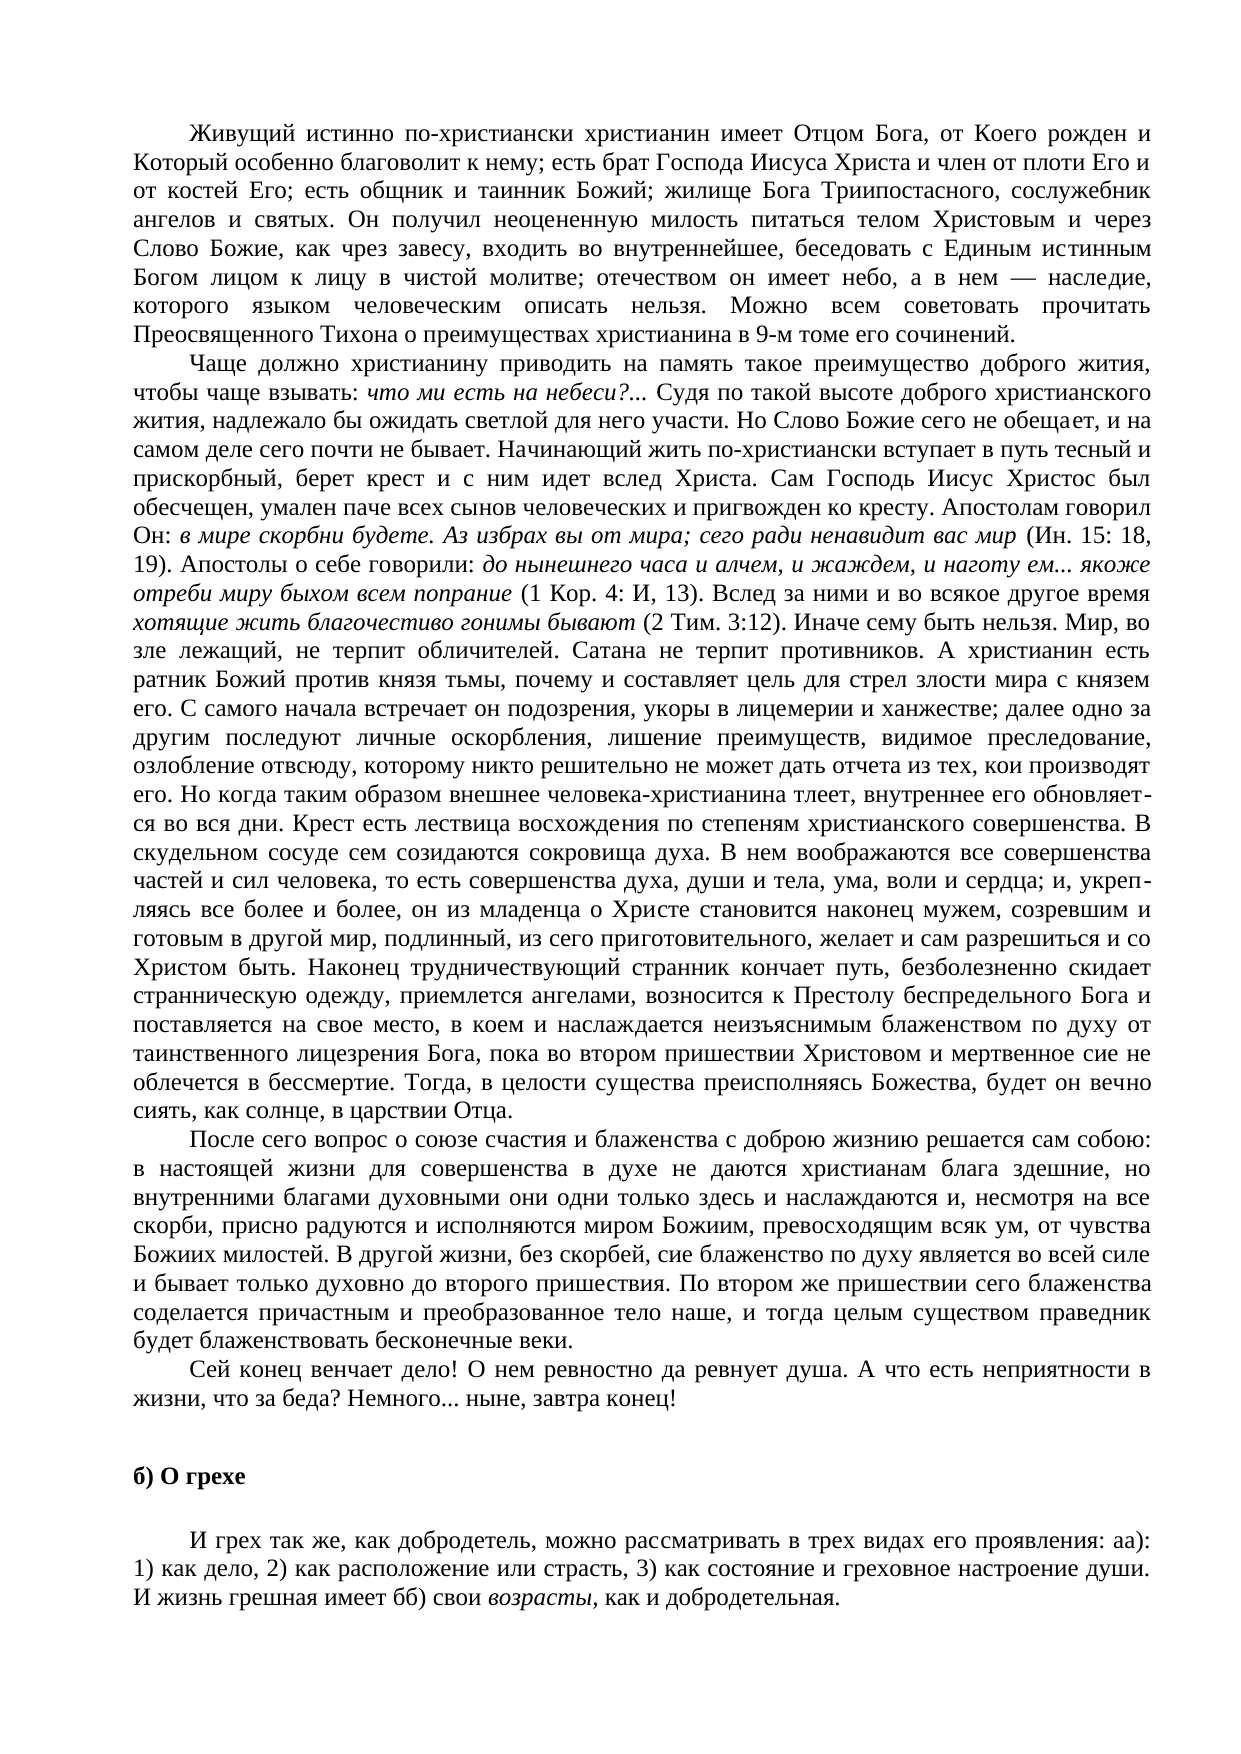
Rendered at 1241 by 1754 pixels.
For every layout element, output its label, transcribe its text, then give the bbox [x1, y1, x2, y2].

text И грех так же, как добродетель, можно рассматривать в трех видах его проявления: аа): 1) как дело, 2) как расположение или страсть, 3) как состояние и греховное настроение души. И жизнь грешная имеет бб) свои возрасты, как и добродетельная. [133, 1525, 1152, 1611]
subtitle б) О грехе [133, 1461, 1152, 1490]
text После сего вопрос о союзе счастия и блаженства с доброю жизнию решается сам собою: в настоящей жизни для совершенства в духе не даются христианам блага здешние, но внутренними благами духовными они одни только здесь и наслаждаются и, несмотря на все скорби, присно радуются и исполняются миром Божиим, превосходящим всяк ум, от чувства Божиих милостей. В другой жизни, без скорбей, сие блаженство по духу является во всей силе и бывает только духовно до второго пришествия. По втором же пришествии сего блаженства соделается причастным и преобразованное тело наше, и тогда целым существом праведник будет блаженствовать бесконечные веки. [133, 1124, 1152, 1354]
text Чаще должно христианину приводить на память такое преимущество доброго жития, чтобы чаще взывать: что ми есть на небеси?... Судя по такой высоте доброго христианского жития, надлежало бы ожидать светлой для него участи. Но Слово Божие сего не обещает, и на самом деле сего почти не бывает. Начинающий жить по-христиански вступает в путь тесный и прискорбный, берет крест и с ним идет вслед Христа. Сам Господь Иисус Христос был обесчещен, умален паче всех сынов человеческих и пригвожден ко кресту. Апостолам говорил Он: в мире скорбни будете. Аз избрах вы от мира; сего ради ненавидит вас мир (Ин. 15: 18, 19). Апостолы о себе говорили: до нынешнего часа и алчем, и жаждем, и наготу ем... якоже отреби миру быхом всем попрание (1 Кор. 4: И, 13). Вслед за ними и во всякое другое время хотящие жить благочестиво гонимы бывают (2 Тим. 3:12). Иначе сему быть нельзя. Мир, во зле лежащий, не терпит обличителей. Сатана не терпит противников. А христианин есть ратник Божий против князя тьмы, почему и составляет цель для стрел злости мира с князем его. С самого начала встречает он подозрения, укоры в лицемерии и ханжестве; далее одно за другим последуют личные оскорбления, лишение преимуществ, видимое преследование, озлобление отвсюду, которому никто решительно не может дать отчета из тех, кои производят его. Но когда таким образом внешнее человека-христианина тлеет, внутреннее его обновляется во вся дни. Крест есть лествица восхождения по степеням христианского совершенства. В скудельном сосуде сем созидаются сокровища духа. В нем воображаются все совершенства частей и сил человека, то есть совершенства духа, души и тела, ума, воли и сердца; и, укрепляясь все более и более, он из младенца о Христе становится наконец мужем, созревшим и готовым в другой мир, подлинный, из сего приготовительного, желает и сам разрешиться и со Христом быть. Наконец трудничествующий странник кончает путь, безболезненно скидает странническую одежду, приемлется ангелами, возносится к Престолу беспредельного Бога и поставляется на свое место, в коем и наслаждается неизъяснимым блаженством по духу от таинственного лицезрения Бога, пока во втором пришествии Христовом и мертвенное сие не облечется в бессмертие. Тогда, в целости существа преисполняясь Божества, будет он вечно сиять, как солнце, в царствии Отца. [133, 348, 1152, 1124]
text Живущий истинно по-христиански христианин имеет Отцом Бога, от Коего рожден и Который особенно благоволит к нему; есть брат Господа Иисуса Христа и член от плоти Его и от костей Его; есть общник и таинник Божий; жилище Бога Триипостасного, сослужебник ангелов и святых. Он получил неоцененную милость питаться телом Христовым и через Слово Божие, как чрез завесу, входить во внутреннейшее, беседовать с Единым истинным Богом лицом к лицу в чистой молитве; отечеством он имеет небо, а в нем — наследие, которого языком человеческим описать нельзя. Можно всем советовать прочитать Преосвященного Тихона о преимуществах христианина в 9-м томе его сочинений. [133, 118, 1152, 348]
text Сей конец венчает дело! О нем ревностно да ревнует душа. А что есть неприятности в жизни, что за беда? Немного... ныне, завтра конец! [133, 1354, 1152, 1412]
